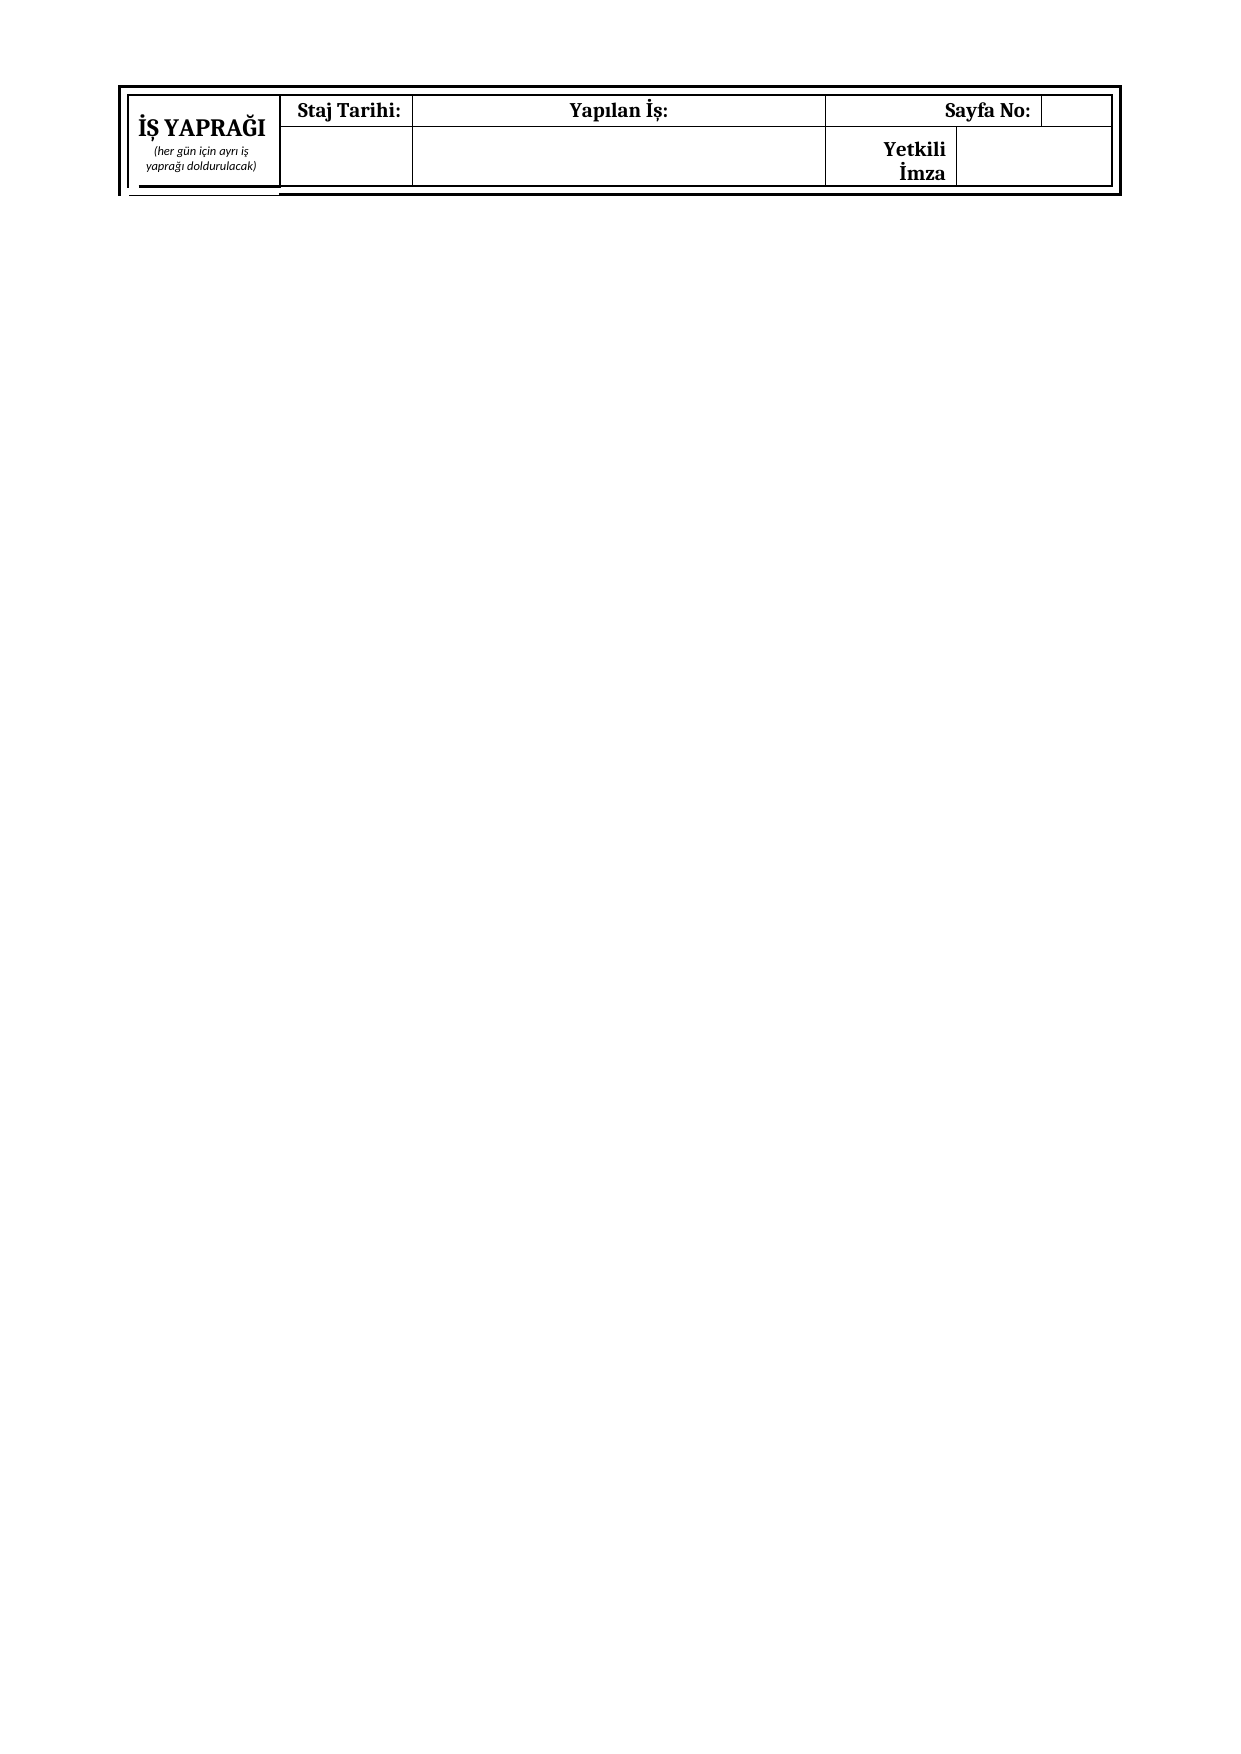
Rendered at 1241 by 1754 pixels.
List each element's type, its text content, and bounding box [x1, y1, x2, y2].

table_cell Yetkili İmza [826, 127, 956, 185]
table_header [1042, 88, 1116, 126]
table_header Sayfa No: [826, 96, 1041, 126]
table_header Yapılan İş: [413, 96, 825, 126]
table_header Staj Tarihi: [281, 96, 412, 126]
table_header İŞ YAPRAĞI (her gün için ayrı iş yaprağı doldurulacak) [124, 88, 280, 185]
table_cell [281, 127, 412, 185]
table_cell [957, 127, 1111, 185]
table_cell [413, 127, 825, 185]
